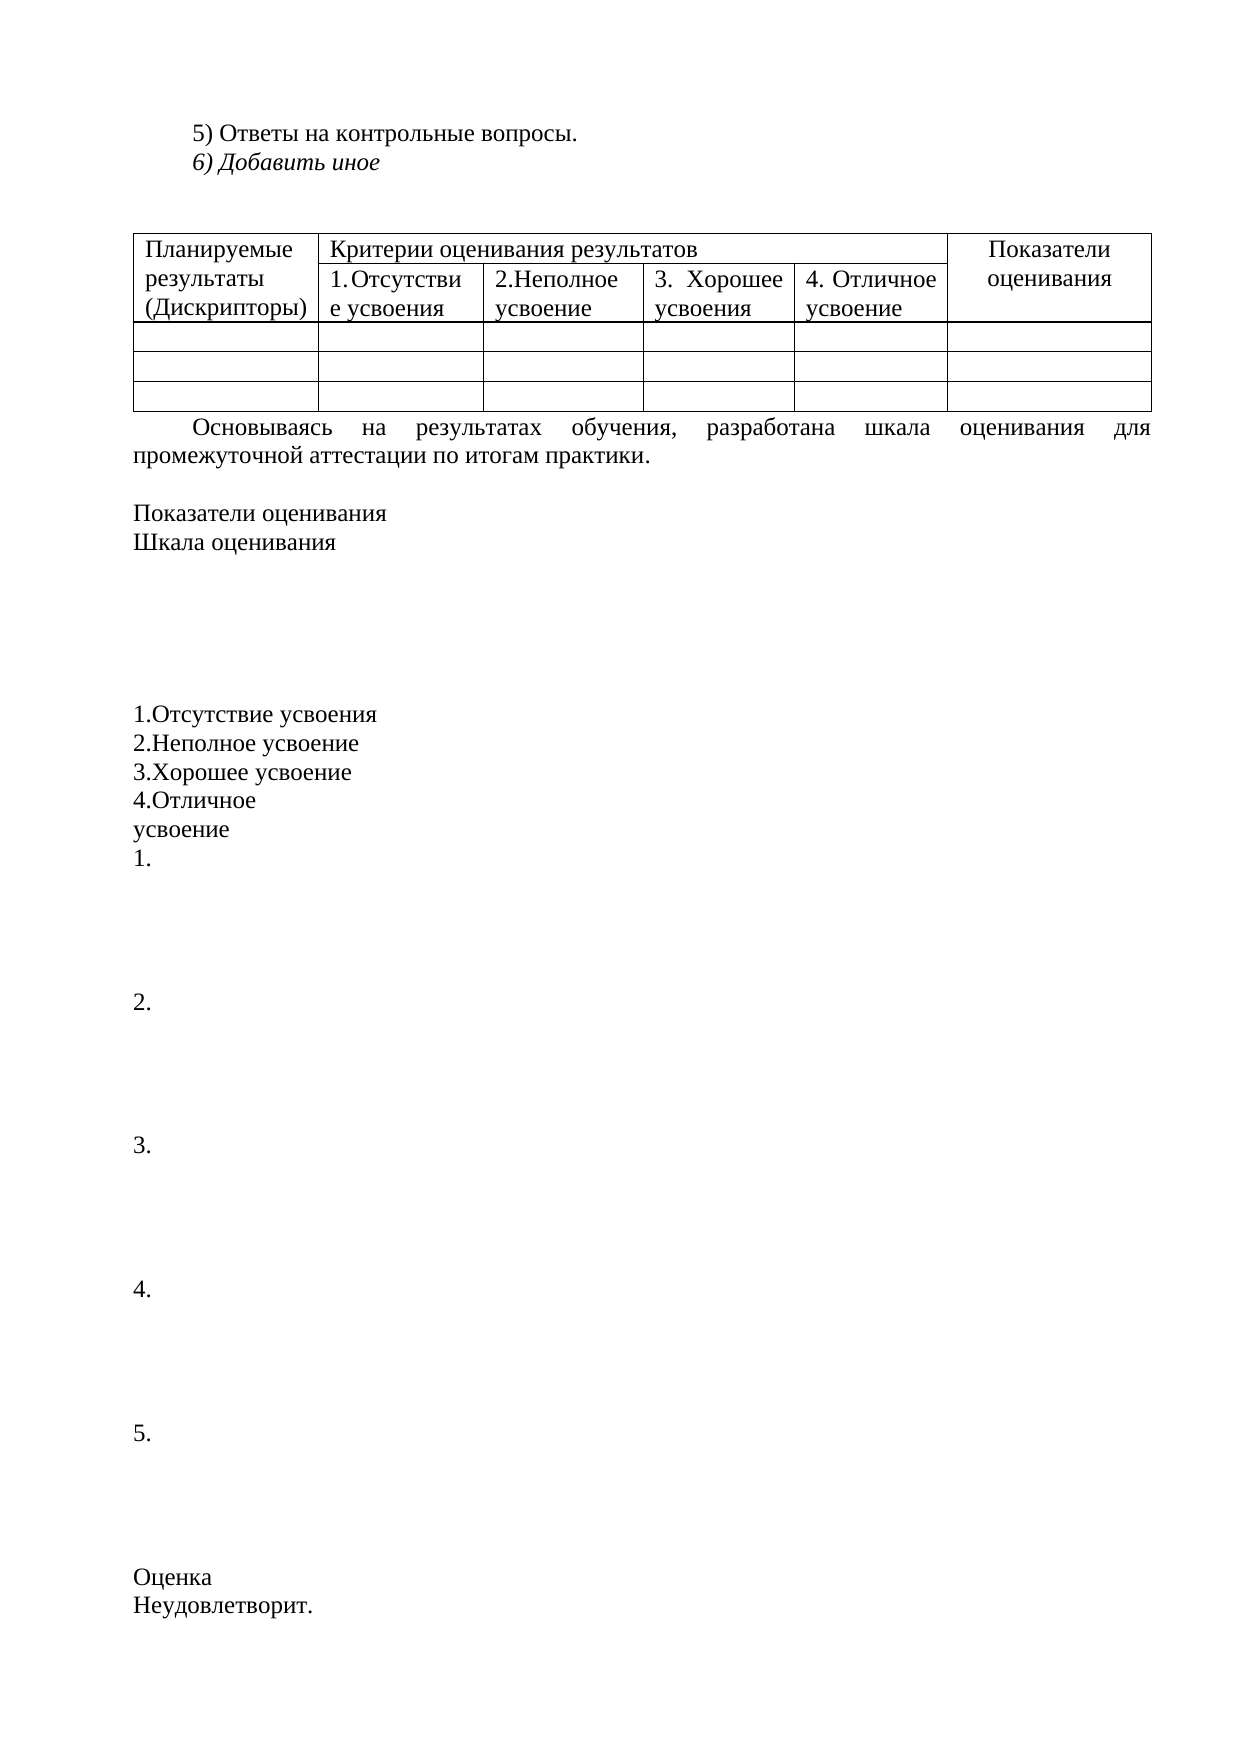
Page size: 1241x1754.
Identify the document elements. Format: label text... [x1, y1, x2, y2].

table_cell 4. Отличное усвоение [795, 264, 947, 321]
table_header Планируемые результаты (Дискрипторы) [134, 234, 318, 321]
table_header Показатели оценивания [948, 234, 1151, 321]
text 6) Добавить иное [133, 147, 1152, 176]
text Основываясь на результатах обучения, разработана шкала оценивания для промежуточной аттестации по итогам практики. [133, 412, 1152, 469]
table_cell [948, 352, 1151, 381]
table_cell [134, 382, 318, 411]
table_cell [795, 352, 947, 381]
table_cell [644, 382, 794, 411]
table_cell [319, 323, 483, 351]
table_cell [484, 352, 643, 381]
table_cell 3. Хорошее усвоения [644, 264, 794, 321]
table_cell [795, 382, 947, 411]
table_cell [134, 352, 318, 381]
table_cell [948, 382, 1151, 411]
table_cell [484, 382, 643, 411]
table_header Критерии оценивания результатов [319, 234, 947, 263]
table_cell [319, 382, 483, 411]
table_cell [484, 323, 643, 351]
table_cell Отсутствие усвоения [319, 264, 483, 321]
table_cell [644, 352, 794, 381]
table_cell [795, 323, 947, 351]
text 5) Ответы на контрольные вопросы. [133, 118, 1152, 147]
table_cell [644, 323, 794, 351]
table_cell [134, 323, 318, 351]
table_cell [948, 323, 1151, 351]
table_cell 2.Неполное усвоение [484, 264, 643, 321]
table_cell [319, 352, 483, 381]
